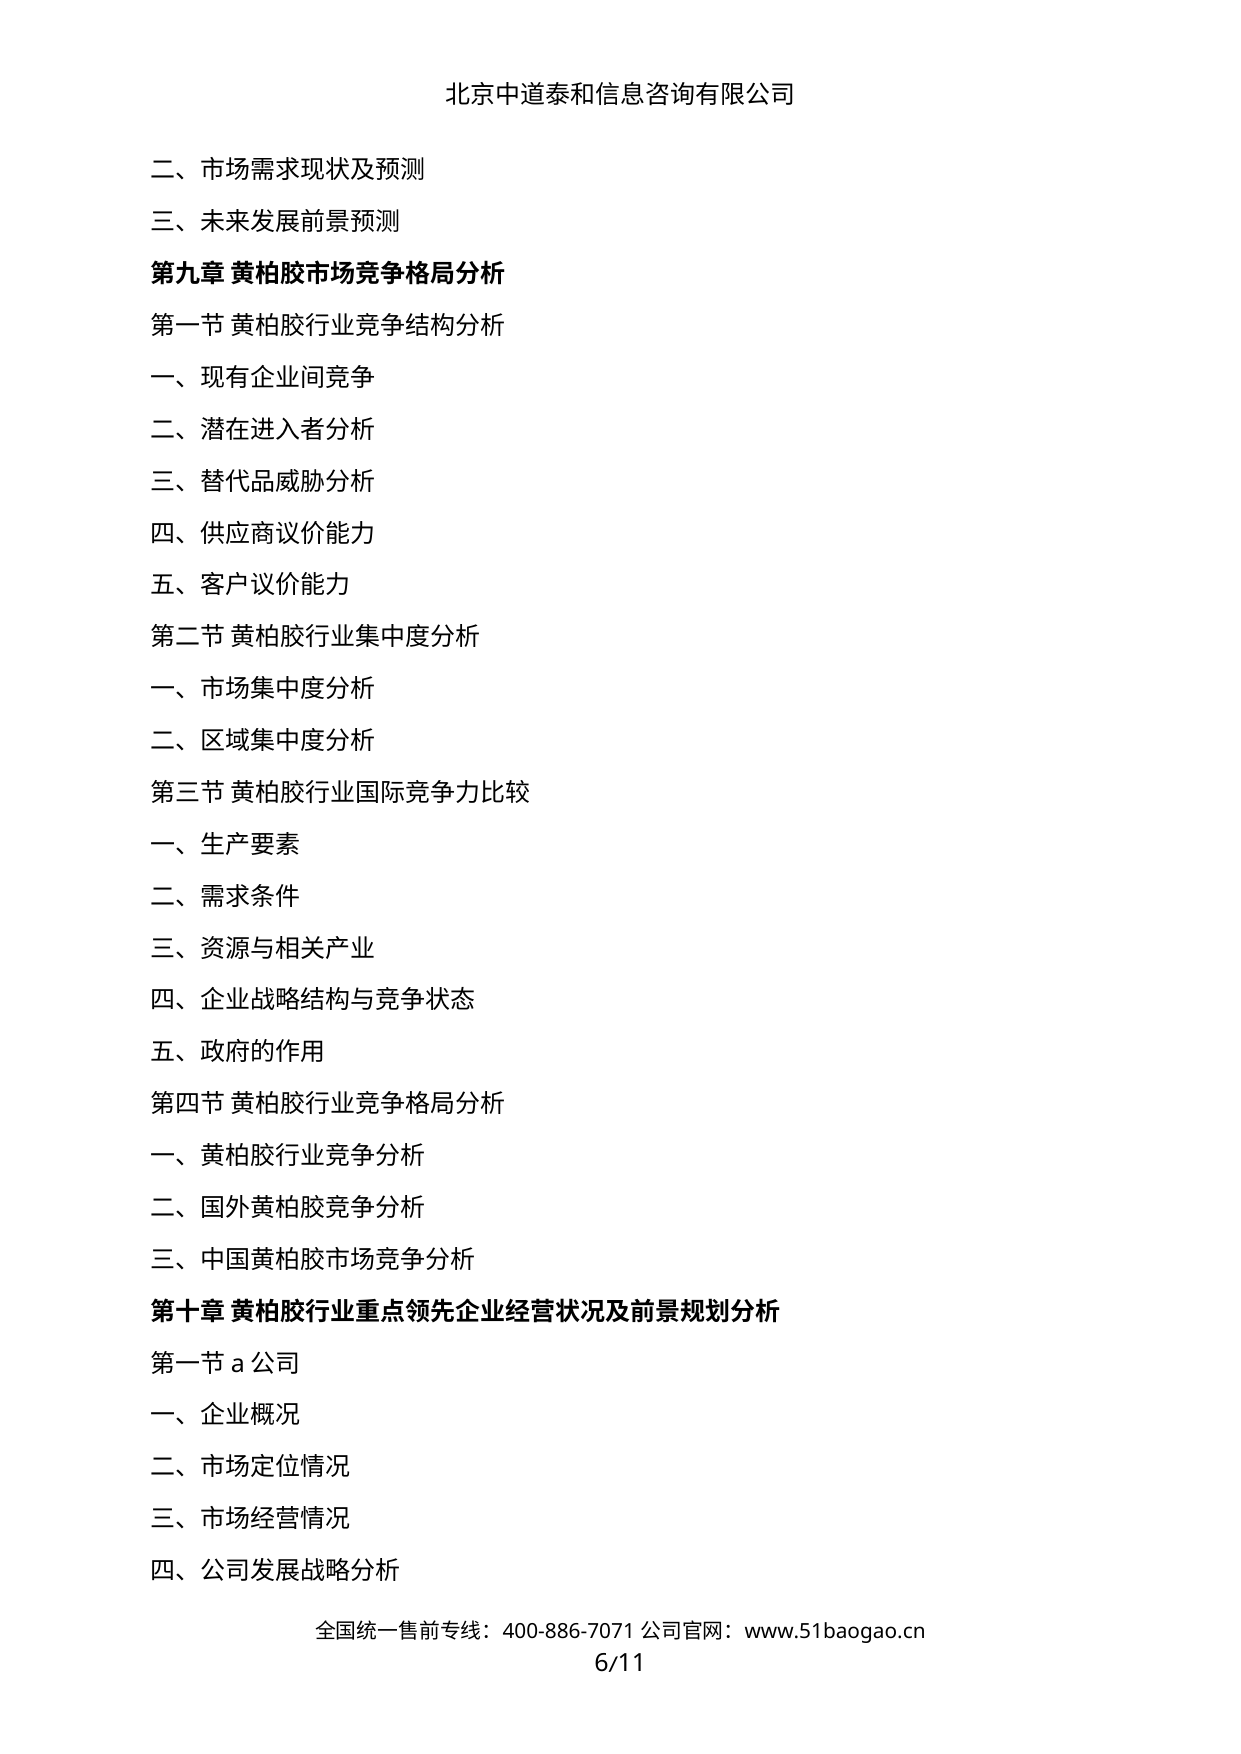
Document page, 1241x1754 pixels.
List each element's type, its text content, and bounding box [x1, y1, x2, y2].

text 第九章 黄柏胶市场竞争格局分析 [150, 254, 1090, 290]
text 二、潜在进入者分析 [150, 409, 1090, 446]
text 二、区域集中度分析 [150, 721, 1090, 757]
text 一、企业概况 [150, 1395, 1090, 1431]
text 四、供应商议价能力 [150, 513, 1090, 549]
text 第一节 黄柏胶行业竞争结构分析 [150, 306, 1090, 342]
text 第二节 黄柏胶行业集中度分析 [150, 617, 1090, 653]
text 二、国外黄柏胶竞争分析 [150, 1187, 1090, 1224]
text 四、企业战略结构与竞争状态 [150, 980, 1090, 1016]
text 一、生产要素 [150, 824, 1090, 861]
text 三、中国黄柏胶市场竞争分析 [150, 1239, 1090, 1276]
text 一、现有企业间竞争 [150, 357, 1090, 394]
text 一、市场集中度分析 [150, 669, 1090, 705]
text 第三节 黄柏胶行业国际竞争力比较 [150, 772, 1090, 809]
text 三、市场经营情况 [150, 1499, 1090, 1535]
text 一、黄柏胶行业竞争分析 [150, 1136, 1090, 1172]
text 第四节 黄柏胶行业竞争格局分析 [150, 1084, 1090, 1120]
text 三、替代品威胁分析 [150, 461, 1090, 497]
text 四、公司发展战略分析 [150, 1551, 1090, 1587]
text 二、市场需求现状及预测 [150, 150, 1090, 186]
text 二、市场定位情况 [150, 1447, 1090, 1483]
text 三、未来发展前景预测 [150, 202, 1090, 238]
text 五、政府的作用 [150, 1032, 1090, 1068]
text 五、客户议价能力 [150, 565, 1090, 601]
text 第十章 黄柏胶行业重点领先企业经营状况及前景规划分析 [150, 1291, 1090, 1327]
text 三、资源与相关产业 [150, 928, 1090, 964]
text 第一节 a公司 [150, 1343, 1090, 1379]
text 二、需求条件 [150, 876, 1090, 912]
